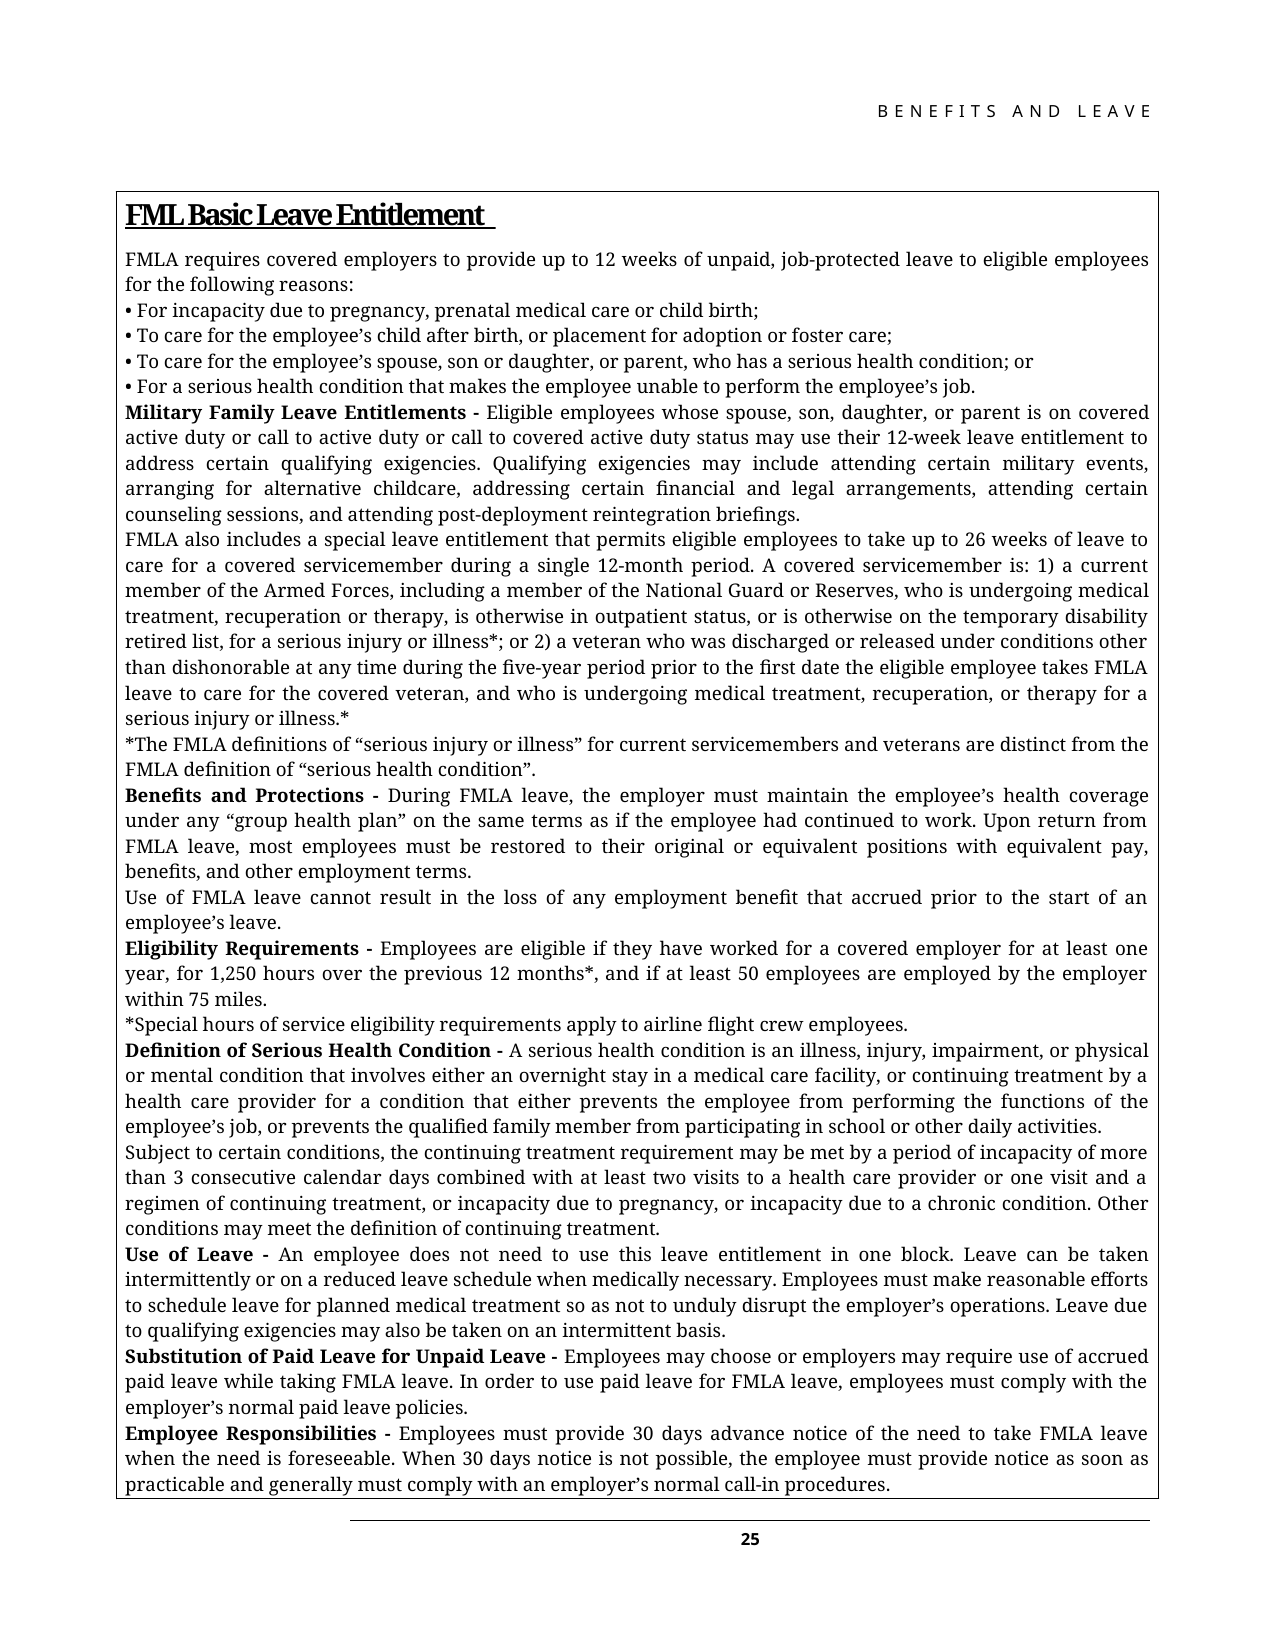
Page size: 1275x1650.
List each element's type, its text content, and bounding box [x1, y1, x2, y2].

subtitle FML Basic Leave Entitlement [117, 192, 1158, 233]
text Eligibility Requirements - Employees are eligible if they have worked for a covered employer for at least one year, for 1,250 hours over the previous 12 months*, and if at least 50 employees are employed by the employer within 75 miles. [117, 932, 1158, 1008]
text Use of Leave - An employee does not need to use this leave entitlement in one block. Leave can be taken intermittently or on a reduced leave schedule when medically necessary. Employees must make reasonable efforts to schedule leave for planned medical treatment so as not to unduly disrupt the employer’s operations. Leave due to qualifying exigencies may also be taken on an intermittent basis. [117, 1238, 1158, 1340]
list • To care for the employee’s spouse, son or daughter, or parent, who has a serious health condition; or [117, 345, 1158, 370]
text FMLA also includes a special leave entitlement that permits eligible employees to take up to 26 weeks of leave to care for a covered servicemember during a single 12-month period. A covered servicemember is: 1) a current member of the Armed Forces, including a member of the National Guard or Reserves, who is undergoing medical treatment, recuperation or therapy, is otherwise in outpatient status, or is otherwise on the temporary disability retired list, for a serious injury or illness*; or 2) a veteran who was discharged or released under conditions other than dishonorable at any time during the five-year period prior to the first date the eligible employee takes FMLA leave to care for the covered veteran, and who is undergoing medical treatment, recuperation, or therapy for a serious injury or illness.* [117, 523, 1158, 728]
list • For a serious health condition that makes the employee unable to perform the employee’s job. [117, 370, 1158, 396]
text Definition of Serious Health Condition - A serious health condition is an illness, injury, impairment, or physical or mental condition that involves either an overnight stay in a medical care facility, or continuing treatment by a health care provider for a condition that either prevents the employee from performing the functions of the employee’s job, or prevents the qualified family member from participating in school or other daily activities. [117, 1034, 1158, 1136]
list • For incapacity due to pregnancy, prenatal medical care or child birth; [117, 294, 1158, 319]
text Subject to certain conditions, the continuing treatment requirement may be met by a period of incapacity of more than 3 consecutive calendar days combined with at least two visits to a health care provider or one visit and a regimen of continuing treatment, or incapacity due to pregnancy, or incapacity due to a chronic condition. Other conditions may meet the definition of continuing treatment. [117, 1136, 1158, 1238]
text *The FMLA definitions of “serious injury or illness” for current servicemembers and veterans are distinct from the FMLA definition of “serious health condition”. [117, 728, 1158, 779]
text Military Family Leave Entitlements - Eligible employees whose spouse, son, daughter, or parent is on covered active duty or call to active duty or call to covered active duty status may use their 12-week leave entitlement to address certain qualifying exigencies. Qualifying exigencies may include attending certain military events, arranging for alternative childcare, addressing certain financial and legal arrangements, attending certain counseling sessions, and attending post-deployment reintegration briefings. [117, 396, 1158, 523]
text Substitution of Paid Leave for Unpaid Leave - Employees may choose or employers may require use of accrued paid leave while taking FMLA leave. In order to use paid leave for FMLA leave, employees must comply with the employer’s normal paid leave policies. [117, 1340, 1158, 1417]
text Benefits and Protections - During FMLA leave, the employer must maintain the employee’s health coverage under any “group health plan” on the same terms as if the employee had continued to work. Upon return from FMLA leave, most employees must be restored to their original or equivalent positions with equivalent pay, benefits, and other employment terms. [117, 779, 1158, 881]
text Use of FMLA leave cannot result in the loss of any employment benefit that accrued prior to the start of an employee’s leave. [117, 881, 1158, 932]
text *Special hours of service eligibility requirements apply to airline flight crew employees. [117, 1008, 1158, 1034]
text Employee Responsibilities - Employees must provide 30 days advance notice of the need to take FMLA leave when the need is foreseeable. When 30 days notice is not possible, the employee must provide notice as soon as practicable and generally must comply with an employer’s normal call-in procedures. [117, 1417, 1158, 1498]
list • To care for the employee’s child after birth, or placement for adoption or foster care; [117, 319, 1158, 345]
text FMLA requires covered employers to provide up to 12 weeks of unpaid, job-protected leave to eligible employees for the following reasons: [117, 243, 1158, 294]
